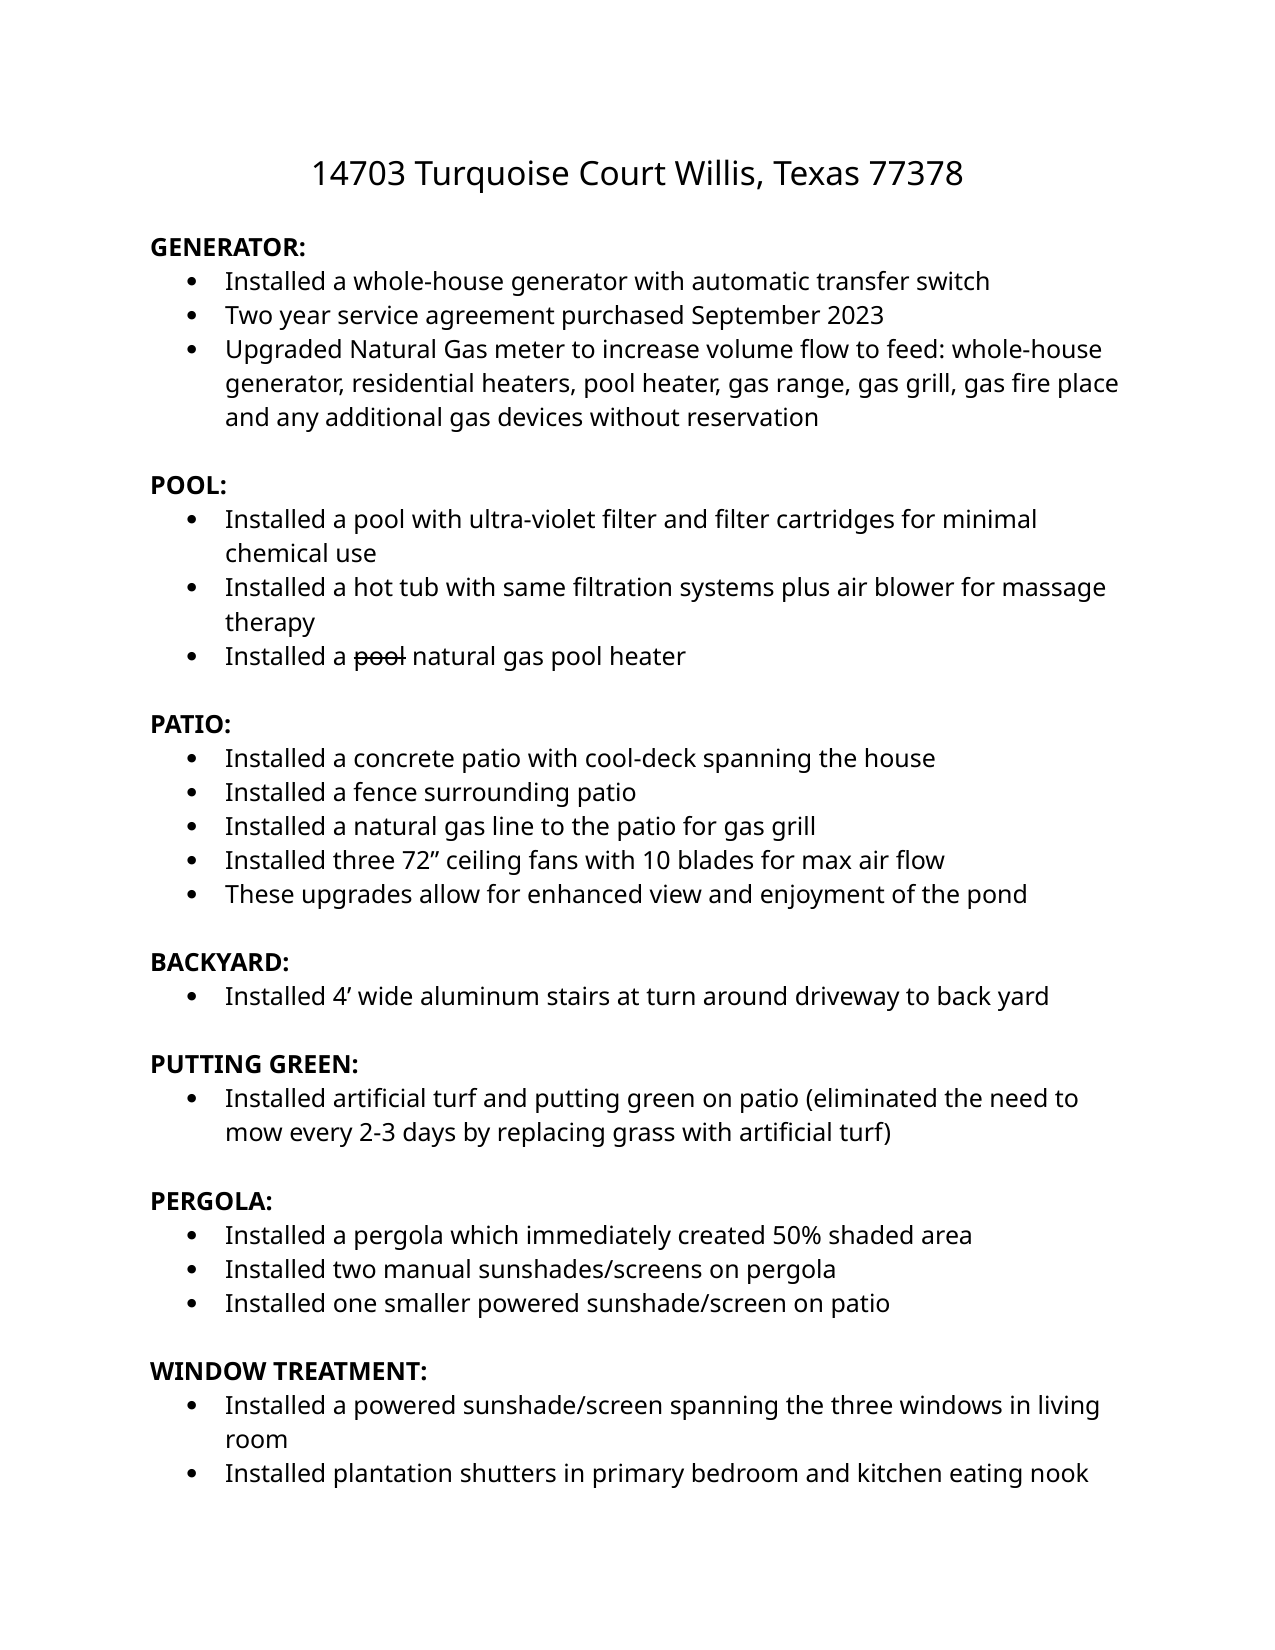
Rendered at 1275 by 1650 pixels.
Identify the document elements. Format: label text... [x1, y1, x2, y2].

text 14703 Turquoise Court Willis, Texas 77378 [150, 150, 1125, 195]
list Installed 4’ wide aluminum stairs at turn around driveway to back yard [187, 979, 1125, 1013]
list Installed a pool natural gas pool heater [187, 638, 1125, 672]
text PATIO: [150, 706, 1125, 740]
list Installed a hot tub with same filtration systems plus air blower for massage therapy [187, 570, 1125, 638]
text GENERATOR: [150, 229, 1125, 263]
text POOL: [150, 468, 1125, 502]
list Installed one smaller powered sunshade/screen on patio [187, 1285, 1125, 1319]
text BACKYARD: [150, 945, 1125, 979]
list Installed a pool with ultra-violet filter and filter cartridges for minimal chemical use [187, 502, 1125, 570]
list Installed a pergola which immediately created 50% shaded area [187, 1217, 1125, 1251]
text PERGOLA: [150, 1183, 1125, 1217]
list Two year service agreement purchased September 2023 [187, 298, 1125, 332]
list Installed three 72” ceiling fans with 10 blades for max air flow [187, 843, 1125, 877]
list Installed a whole-house generator with automatic transfer switch [187, 263, 1125, 298]
list These upgrades allow for enhanced view and enjoyment of the pond [187, 877, 1125, 911]
list Installed plantation shutters in primary bedroom and kitchen eating nook [187, 1456, 1125, 1490]
list Installed a concrete patio with cool-deck spanning the house [187, 740, 1125, 774]
list Installed two manual sunshades/screens on pergola [187, 1251, 1125, 1285]
text PUTTING GREEN: [150, 1047, 1125, 1081]
list Installed a fence surrounding patio [187, 774, 1125, 808]
list Upgraded Natural Gas meter to increase volume flow to feed: whole-house generator, residential heaters, pool heater, gas range, gas grill, gas fire place and any additional gas devices without reservation [187, 332, 1125, 434]
text WINDOW TREATMENT: [150, 1353, 1125, 1388]
list Installed a natural gas line to the patio for gas grill [187, 808, 1125, 843]
list Installed a powered sunshade/screen spanning the three windows in living room [187, 1388, 1125, 1456]
list Installed artificial turf and putting green on patio (eliminated the need to mow every 2-3 days by replacing grass with artificial turf) [187, 1081, 1125, 1149]
